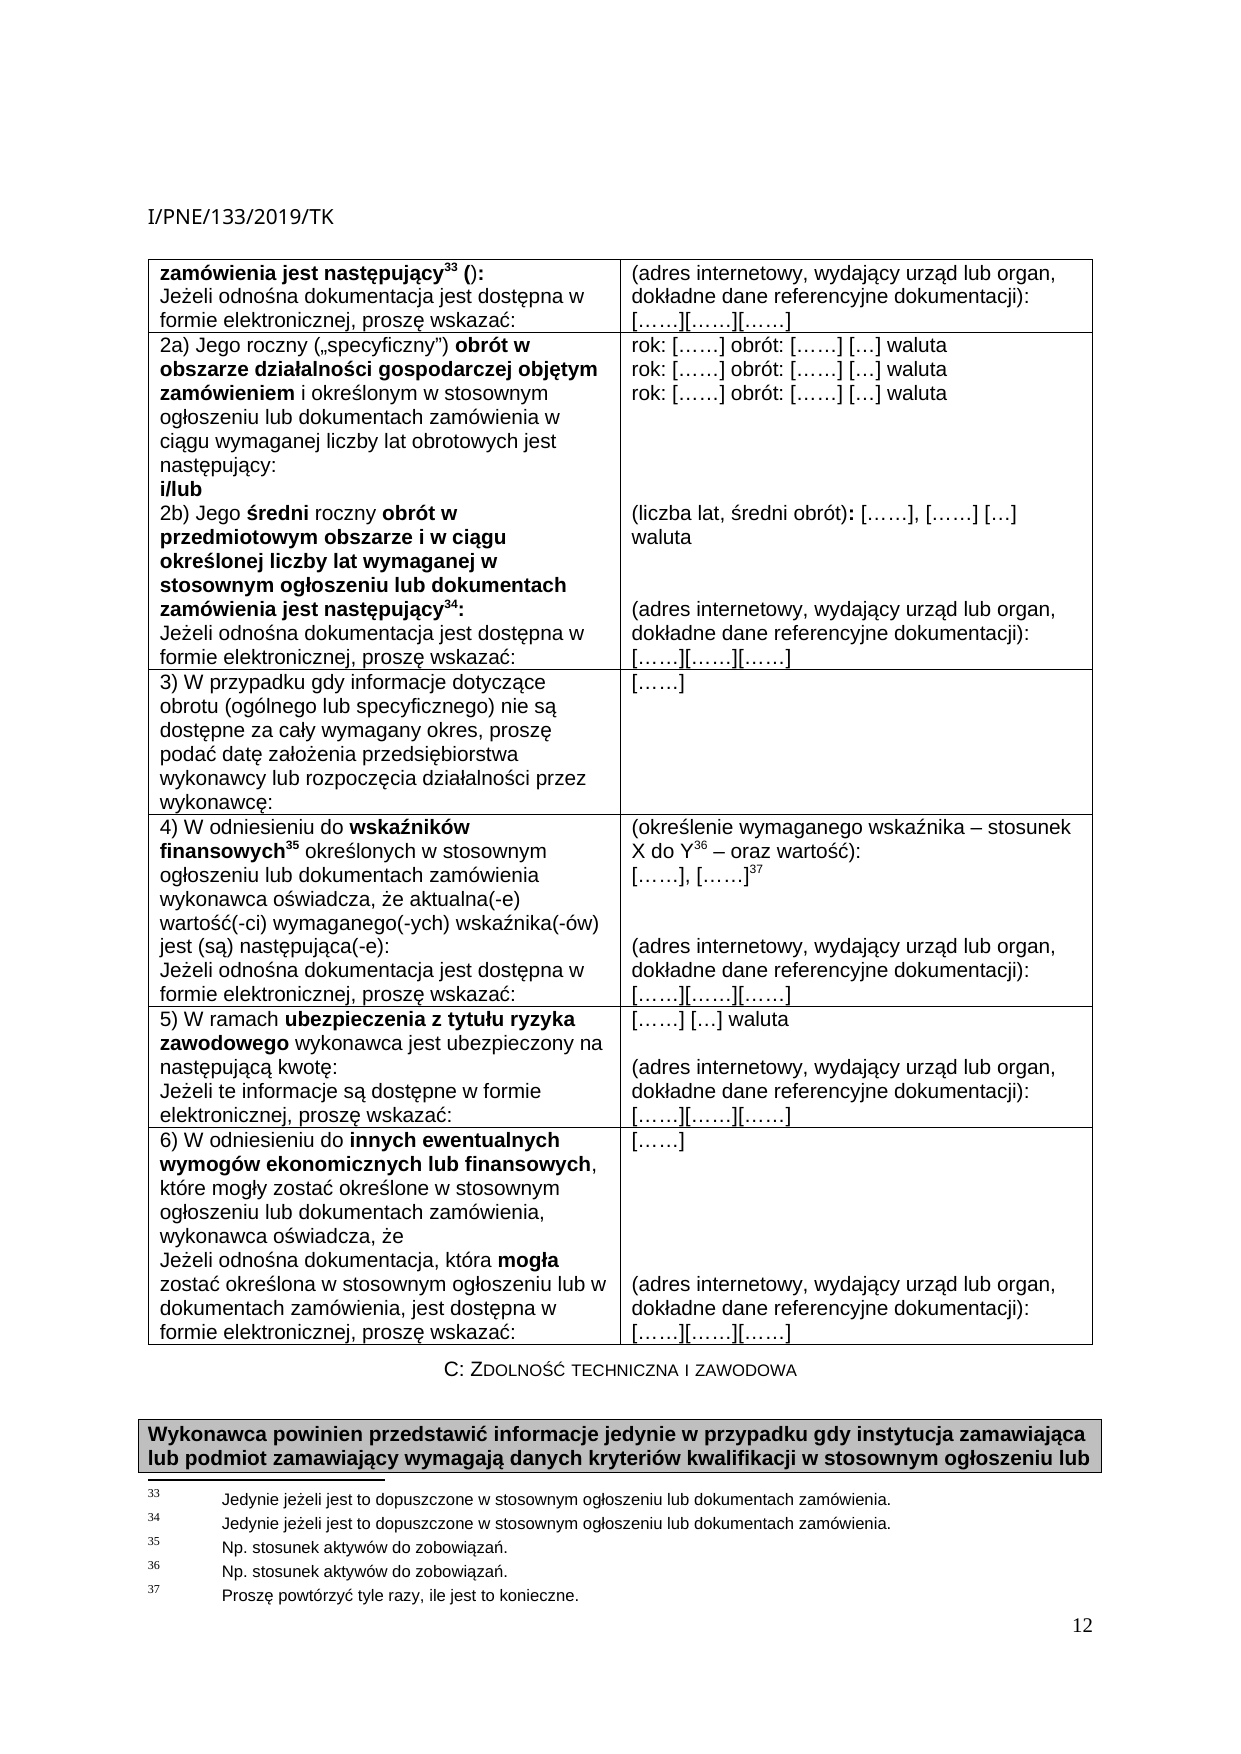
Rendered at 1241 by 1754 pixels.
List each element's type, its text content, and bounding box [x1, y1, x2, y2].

table_cell 3) W przypadku gdy informacje dotyczące obrotu (ogólnego lub specyficznego) nie są dostępne za cały wymagany okres, proszę podać datę założenia przedsiębiorstwa wykonawcy lub rozpoczęcia działalności przez wykonawcę: [149, 670, 620, 813]
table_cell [149, 260, 620, 332]
table_cell (określenie wymaganego wskaźnika – stosunek X do Y – oraz wartość): [……], [……] (adres internetowy, wydający urząd lub organ, dokładne dane referencyjne dokumentacji): [……][……][……] [621, 815, 1092, 1006]
table_cell [……] […] waluta (adres internetowy, wydający urząd lub organ, dokładne dane referencyjne dokumentacji): [……][……][……] [621, 1007, 1092, 1127]
table_cell [……] (adres internetowy, wydający urząd lub organ, dokładne dane referencyjne dokumentacji): [……][……][……] [621, 1128, 1092, 1344]
table_cell 6) W odniesieniu do innych ewentualnych wymogów ekonomicznych lub finansowych, które mogły zostać określone w stosownym ogłoszeniu lub dokumentach zamówienia, wykonawca oświadcza, że Jeżeli odnośna dokumentacja, która mogła zostać określona w stosownym ogłoszeniu lub w dokumentach zamówienia, jest dostępna w formie elektronicznej, proszę wskazać: [149, 1128, 620, 1344]
table_cell [……] [621, 670, 1092, 813]
table_cell 5) W ramach ubezpieczenia z tytułu ryzyka zawodowego wykonawca jest ubezpieczony na następującą kwotę: Jeżeli te informacje są dostępne w formie elektronicznej, proszę wskazać: [149, 1007, 620, 1127]
title C: Zdolność techniczna i zawodowa [148, 1357, 1092, 1381]
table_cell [621, 260, 1092, 332]
table_cell 4) W odniesieniu do wskaźników finansowych określonych w stosownym ogłoszeniu lub dokumentach zamówienia wykonawca oświadcza, że aktualna(-e) wartość(-ci) wymaganego(-ych) wskaźnika(-ów) jest (są) następująca(-e): Jeżeli odnośna dokumentacja jest dostępna w formie elektronicznej, proszę wskazać: [149, 815, 620, 1006]
table_cell 2a) Jego roczny („specyficzny”) obrót w obszarze działalności gospodarczej objętym zamówieniem i określonym w stosownym ogłoszeniu lub dokumentach zamówienia w ciągu wymaganej liczby lat obrotowych jest następujący: i/lub 2b) Jego średni roczny obrót w przedmiotowym obszarze i w ciągu określonej liczby lat wymaganej w stosownym ogłoszeniu lub dokumentach zamówienia jest następujący: Jeżeli odnośna dokumentacja jest dostępna w formie elektronicznej, proszę wskazać: [149, 333, 620, 669]
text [139, 1420, 1101, 1472]
